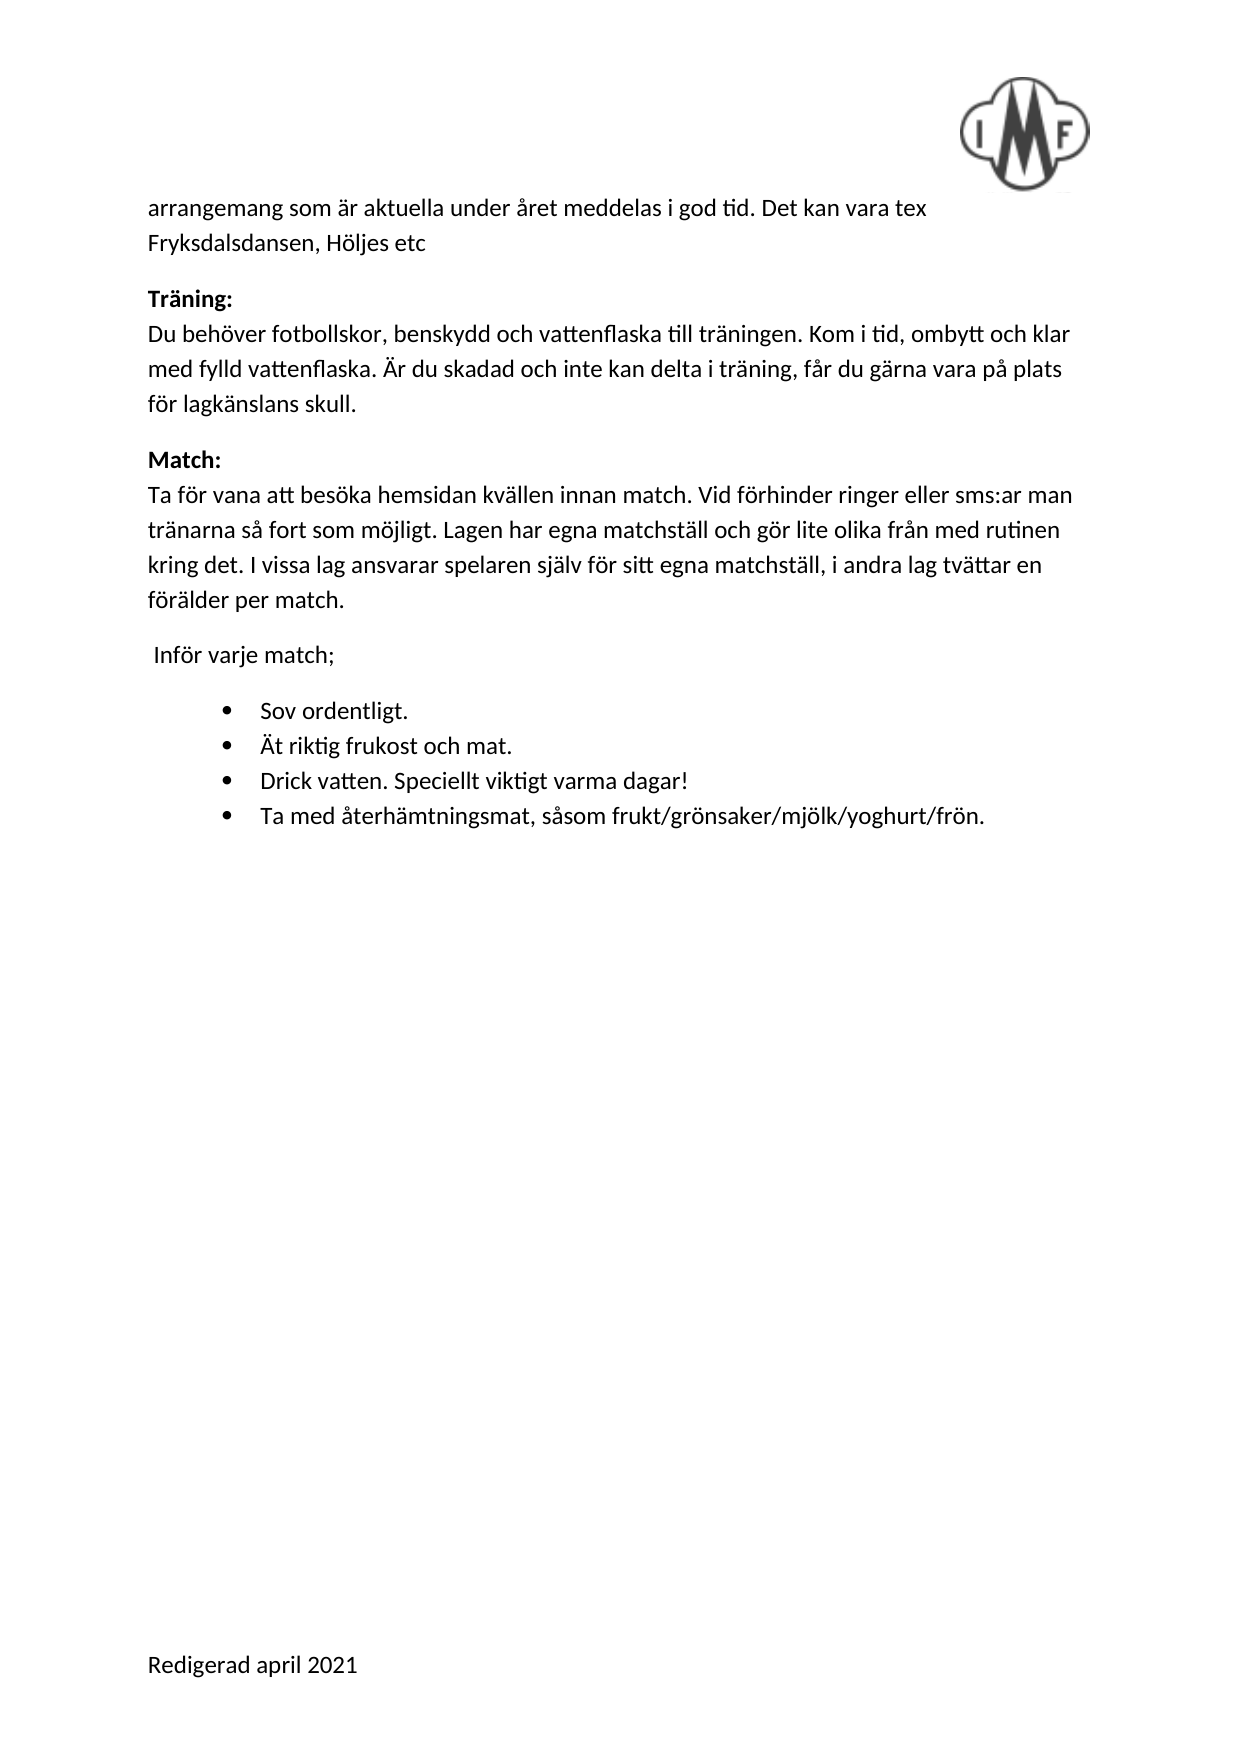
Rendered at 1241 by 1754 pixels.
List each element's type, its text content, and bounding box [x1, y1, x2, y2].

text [148, 192, 1093, 258]
list Drick vatten. Speciellt viktigt varma dagar! [223, 765, 1093, 796]
text Inför varje match; [148, 639, 1093, 670]
list Sov ordentligt. [223, 695, 1093, 726]
list Ät riktig frukost och mat. [223, 730, 1093, 761]
text Träning: Du behöver fotbollskor, benskydd och vattenflaska till träningen. Kom i tid, ombytt och klar med fylld vattenflaska. Är du skadad och inte kan delta i träning, får du gärna vara på plats för lagkänslans skull. [148, 283, 1093, 418]
text Match: Ta för vana att besöka hemsidan kvällen innan match. Vid förhinder ringer eller sms:ar man tränarna så fort som möjligt. Lagen har egna matchställ och gör lite olika från med rutinen kring det. I vissa lag ansvarar spelaren själv för sitt egna matchställ, i andra lag tvättar en förälder per match. [148, 444, 1093, 614]
list Ta med återhämtningsmat, såsom frukt/grönsaker/mjölk/yoghurt/frön. [223, 800, 1093, 831]
